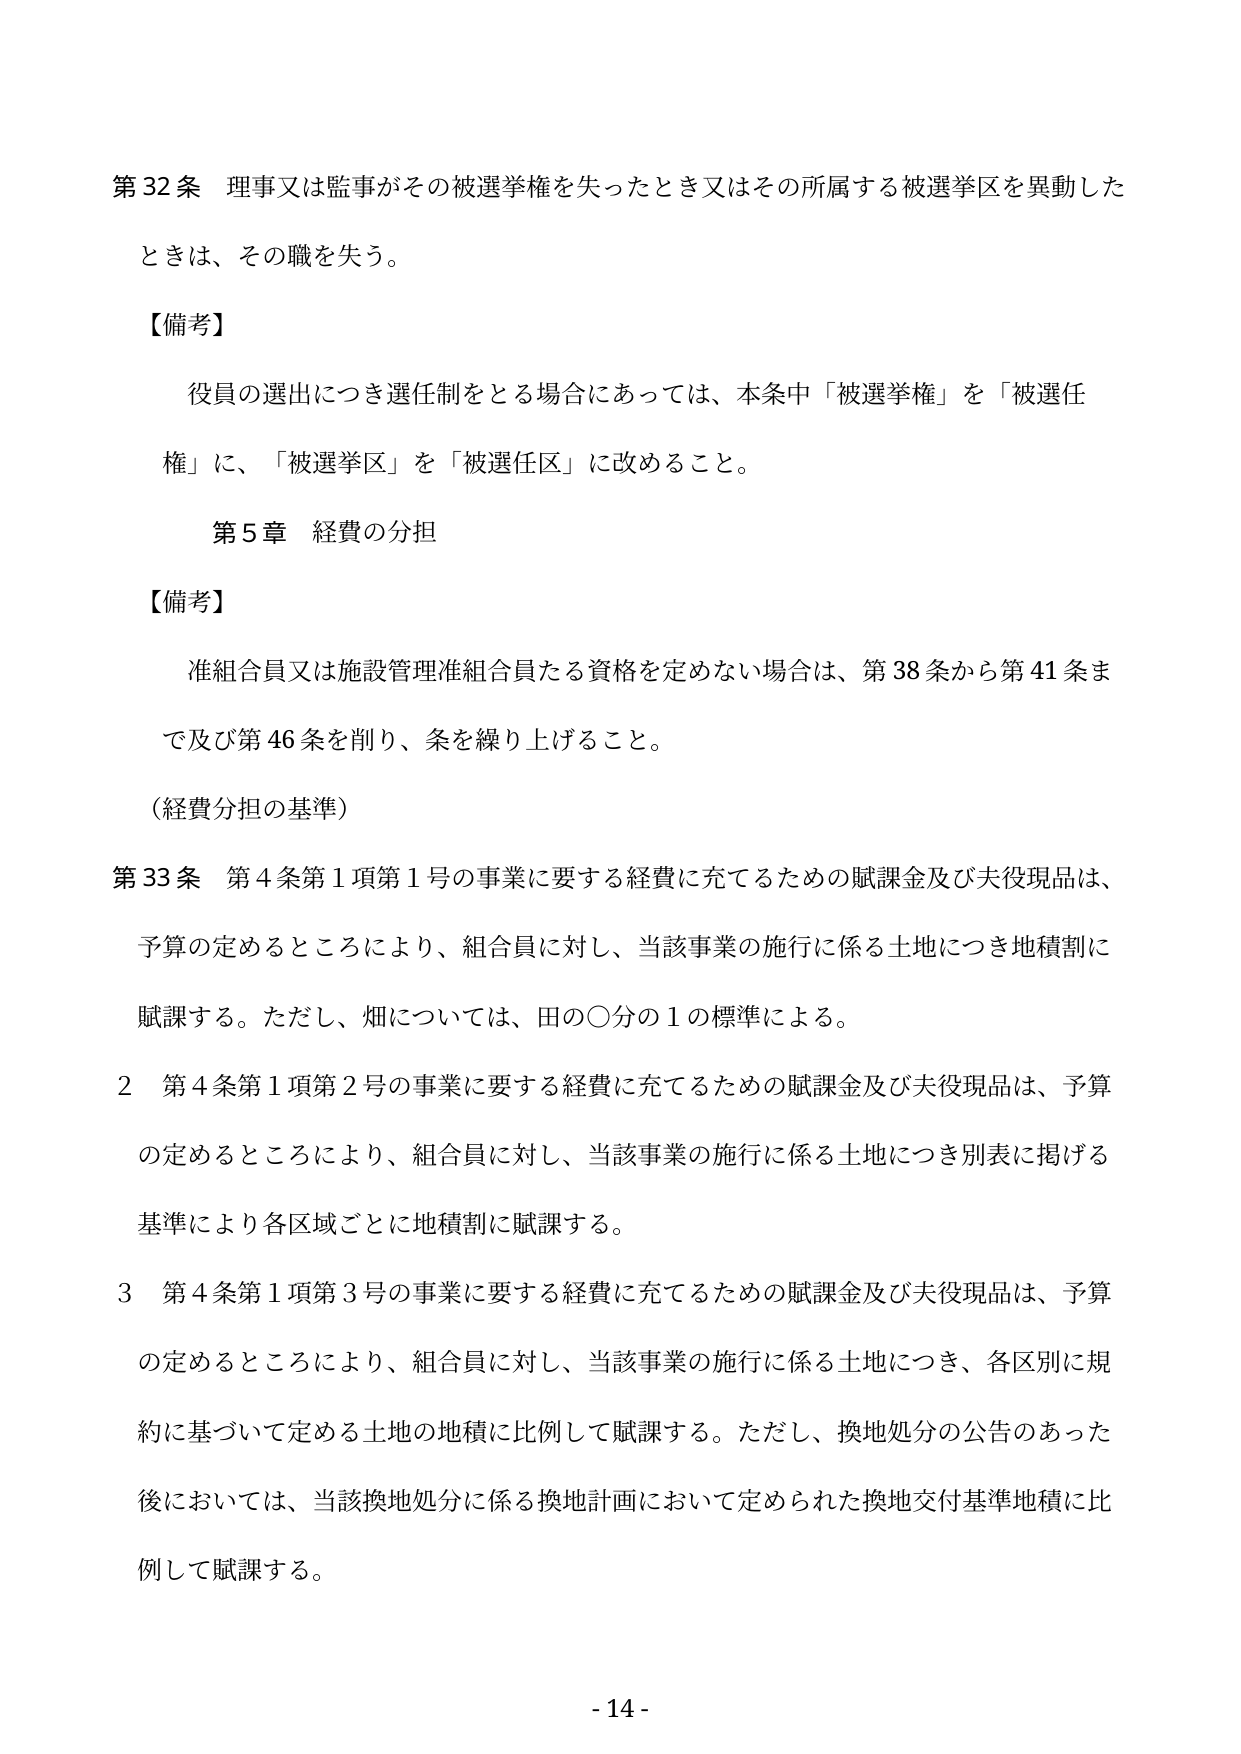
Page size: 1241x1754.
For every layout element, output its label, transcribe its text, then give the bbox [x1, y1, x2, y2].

text ２ 第４条第１項第２号の事業に要する経費に充てるための賦課金及び夫役現品は、予算の定めるところにより、組合員に対し、当該事業の施行に係る土地につき別表に掲げる基準により各区域ごとに地積割に賦課する。 [112, 1050, 1128, 1257]
text ３ 第４条第１項第３号の事業に要する経費に充てるための賦課金及び夫役現品は、予算の定めるところにより、組合員に対し、当該事業の施行に係る土地につき、各区別に規約に基づいて定める土地の地積に比例して賦課する。ただし、換地処分の公告のあった後においては、当該換地処分に係る換地計画において定められた換地交付基準地積に比例して賦課する。 [112, 1257, 1128, 1603]
text 第33条 第４条第１項第１号の事業に要する経費に充てるための賦課金及び夫役現品は、予算の定めるところにより、組合員に対し、当該事業の施行に係る土地につき地積割に賦課する。ただし、畑については、田の○分の１の標準による。 [112, 842, 1128, 1050]
text （経費分担の基準） [112, 773, 1128, 842]
text 准組合員又は施設管理准組合員たる資格を定めない場合は、第38条から第41条まで及び第46条を削り、条を繰り上げること。 [162, 635, 1128, 773]
text 第32条 理事又は監事がその被選挙権を失ったとき又はその所属する被選挙区を異動したときは、その職を失う。 [112, 151, 1128, 289]
text 【備考】 [112, 566, 1128, 635]
text 役員の選出につき選任制をとる場合にあっては、本条中「被選挙権」を「被選任権」に、「被選挙区」を「被選任区」に改めること。 [162, 358, 1128, 497]
text 第５章 経費の分担 [112, 497, 1128, 566]
text 【備考】 [112, 289, 1128, 358]
